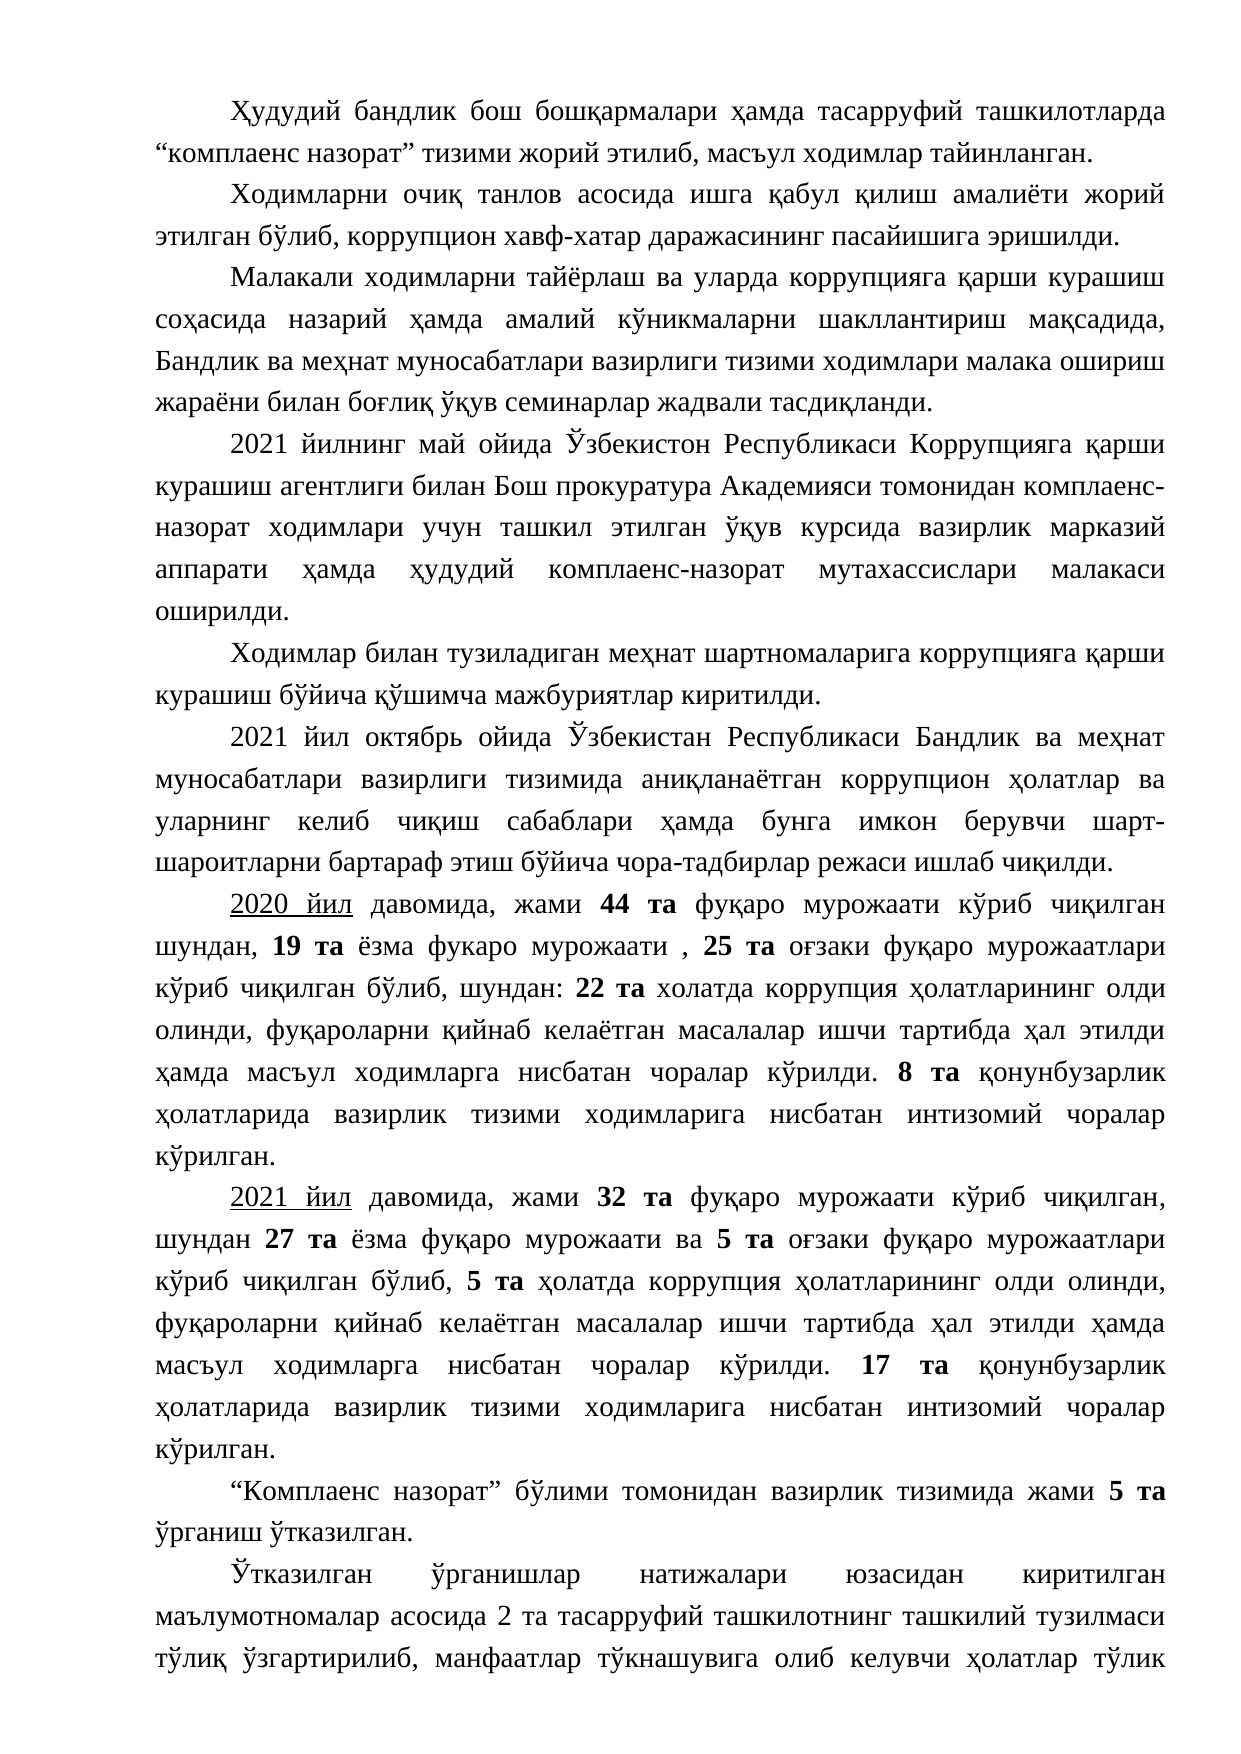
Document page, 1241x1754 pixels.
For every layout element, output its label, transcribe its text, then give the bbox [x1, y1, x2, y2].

text Ходимларни очиқ танлов асосида ишга қабул қилиш амалиёти жорий этилган бўлиб, коррупцион хавф-хатар даражасининг пасайишига эришилди. [155, 176, 1166, 251]
text 2021 йил октябрь ойида Ўзбекистан Республикаси Бандлик ва меҳнат муносабатлари вазирлиги тизимида аниқланаётган коррупцион ҳолатлар ва уларнинг келиб чиқиш сабаблари ҳамда бунга имкон берувчи шарт-шароитларни бартараф этиш бўйича чора-тадбирлар режаси ишлаб чиқилди. [155, 719, 1166, 878]
text 2020 йил давомида, жами 44 та фуқаро мурожаати кўриб чиқилган шундан, 19 та ёзма фукаро мурожаати , 25 та оғзаки фуқаро мурожаатлари кўриб чиқилган бўлиб, шундан: 22 та холатда коррупция ҳолатларининг олди олинди, фуқароларни қийнаб келаётган масалалар ишчи тартибда ҳал этилди ҳамда масъул ходимларга нисбатан чоралар кўрилди. 8 та қонунбузарлик ҳолатларида вазирлик тизими ходимларига нисбатан интизомий чоралар кўрилган. [155, 886, 1166, 1171]
text “Комплаенс назорат” бўлими томонидан вазирлик тизимида жами 5 та ўрганиш ўтказилган. [155, 1473, 1166, 1548]
text 2021 йилнинг май ойида Ўзбекистон Республикаси Коррупцияга қарши курашиш агентлиги билан Бош прокуратура Академияси томонидан комплаенс-назорат ходимлари учун ташкил этилган ўқув курсида вазирлик марказий аппарати ҳамда ҳудудий комплаенс-назорат мутахассислари малакаси оширилди. [155, 426, 1166, 627]
text 2021 йил давомида, жами 32 та фуқаро мурожаати кўриб чиқилган, шундан 27 та ёзма фуқаро мурожаати ва 5 та оғзаки фуқаро мурожаатлари кўриб чиқилган бўлиб, 5 та ҳолатда коррупция ҳолатларининг олди олинди, фуқароларни қийнаб келаётган масалалар ишчи тартибда ҳал этилди ҳамда масъул ходимларга нисбатан чоралар кўрилди. 17 та қонунбузарлик ҳолатларида вазирлик тизими ходимларига нисбатан интизомий чоралар кўрилган. [155, 1179, 1166, 1464]
text Ҳудудий бандлик бош бошқармалари ҳамда тасарруфий ташкилотларда “комплаенс назорат” тизими жорий этилиб, масъул ходимлар тайинланган. [155, 93, 1166, 168]
text Малакали ходимларни тайёрлаш ва уларда коррупцияга қарши курашиш соҳасида назарий ҳамда амалий кўникмаларни шакллантириш мақсадида, Бандлик ва меҳнат муносабатлари вазирлиги тизими ходимлари малака ошириш жараёни билан боғлиқ ўқув семинарлар жадвали тасдиқланди. [155, 259, 1166, 418]
text Ходимлар билан тузиладиган меҳнат шартномаларига коррупцияга қарши курашиш бўйича қўшимча мажбуриятлар киритилди. [155, 635, 1166, 711]
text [155, 1556, 1166, 1674]
